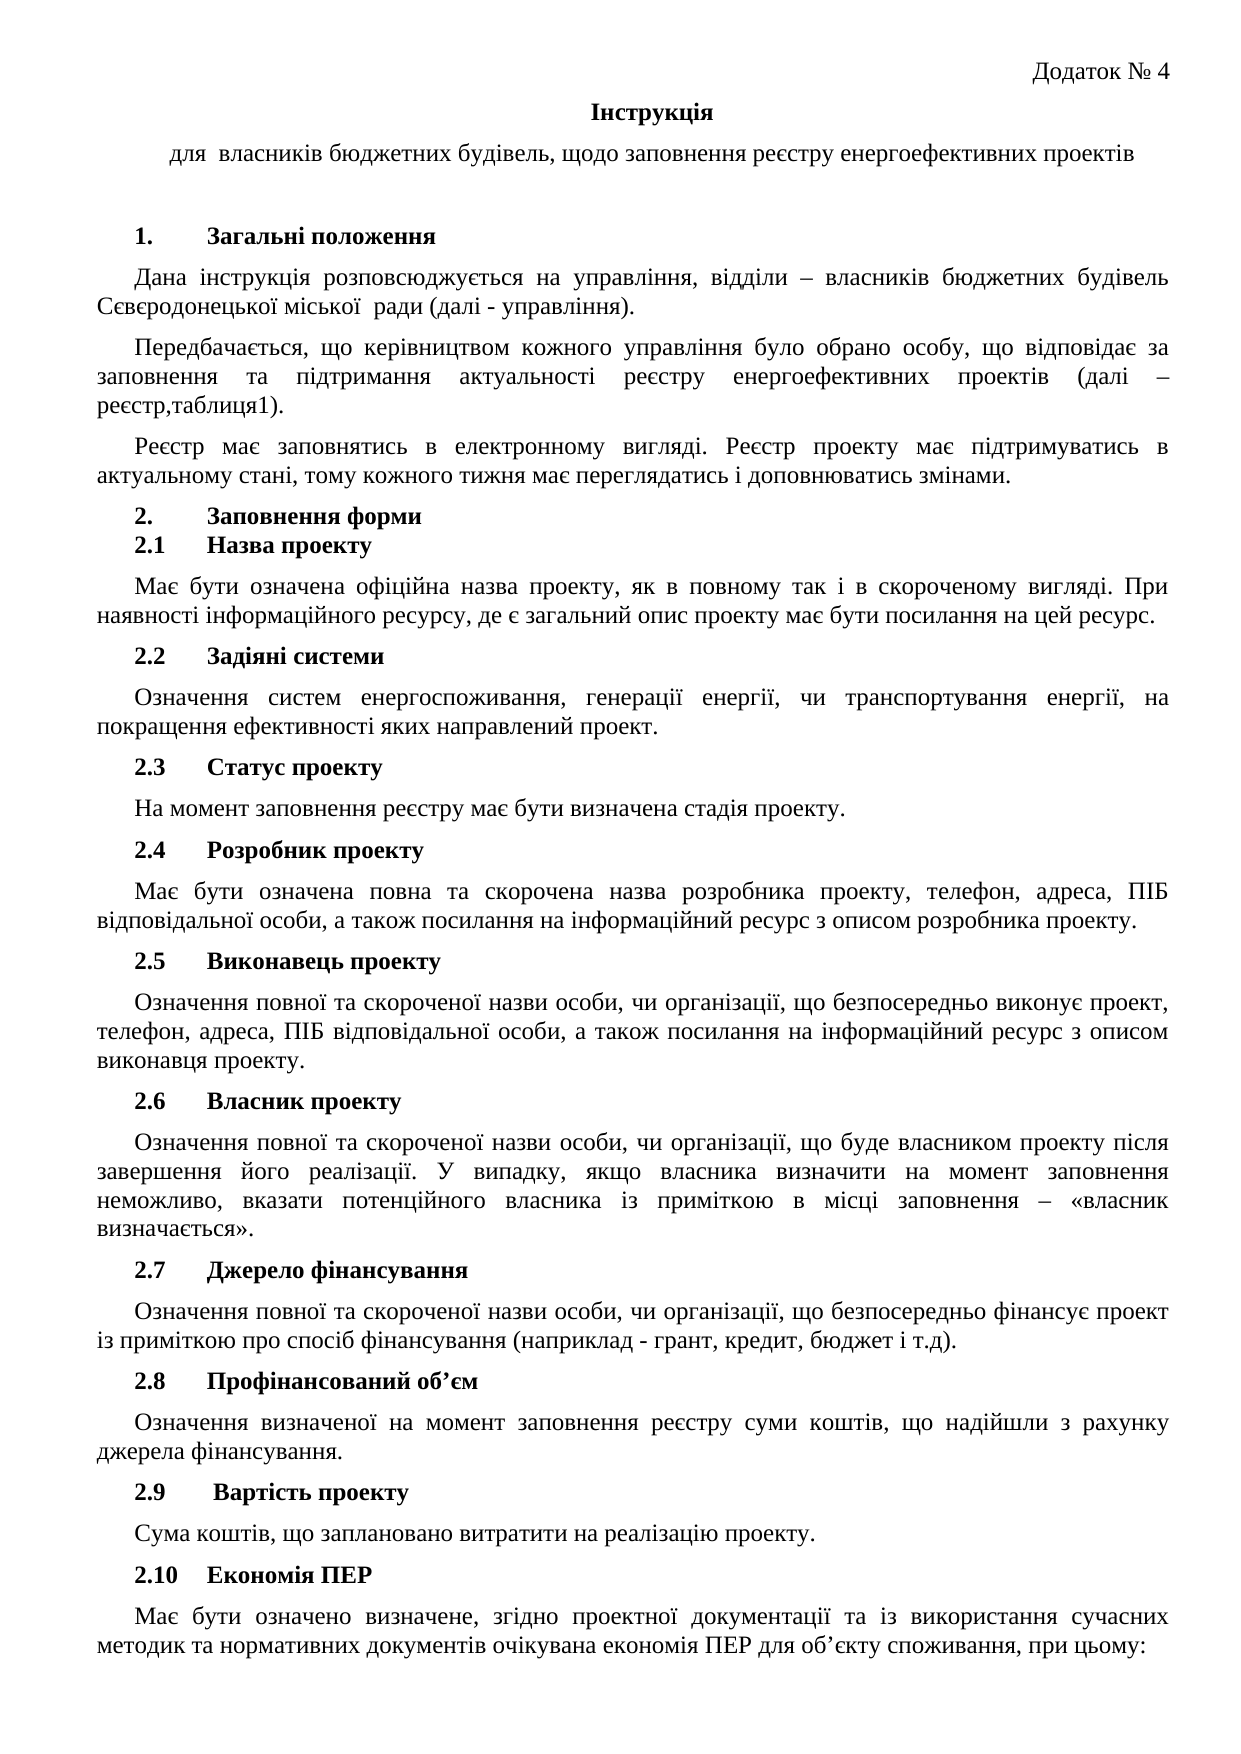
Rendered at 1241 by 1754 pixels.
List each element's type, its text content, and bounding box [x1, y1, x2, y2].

text Означення повної та скороченої назви особи, чи організації, що безпосередньо виконує проект, телефон, адреса, ПІБ відповідальної особи, а також посилання на інформаційний ресурс з описом виконавця проекту. [97, 987, 1170, 1073]
text Сума коштів, що заплановано витратити на реалізацію проекту. [97, 1518, 1170, 1547]
text Виконавець проекту [97, 946, 1170, 975]
text Профінансований об’єм [97, 1366, 1170, 1395]
text Розробник проекту [97, 835, 1170, 863]
text Означення систем енергоспоживання, генерації енергії, чи транспортування енергії, на покращення ефективності яких направлений проект. [97, 682, 1170, 740]
text Загальні положення [97, 221, 1170, 250]
text Інструкція [97, 97, 1170, 126]
text Означення повної та скороченої назви особи, чи організації, що буде власником проекту після завершення його реалізації. У випадку, якщо власника визначити на момент заповнення неможливо, вказати потенційного власника із приміткою в місці заповнення – «власник визначається». [97, 1127, 1170, 1242]
text для власників бюджетних будівель, щодо заповнення реєстру енергоефективних проектів [97, 138, 1170, 167]
text Джерело фінансування [97, 1255, 1170, 1283]
text Має бути означена повна та скорочена назва розробника проекту, телефон, адреса, ПІБ відповідальної особи, а також посилання на інформаційний ресурс з описом розробника проекту. [97, 876, 1170, 933]
text Заповнення форми [97, 501, 1170, 530]
text Реєстр має заповнятись в електронному вигляді. Реєстр проекту має підтримуватись в актуальному стані, тому кожного тижня має переглядатись і доповнюватись змінами. [97, 431, 1170, 488]
text Задіяні системи [97, 641, 1170, 670]
text Означення повної та скороченої назви особи, чи організації, що безпосередньо фінансує проект із приміткою про спосіб фінансування (наприклад - грант, кредит, бюджет і т.д). [97, 1296, 1170, 1353]
text Передбачається, що керівництвом кожного управління було обрано особу, що відповідає за заповнення та підтримання актуальності реєстру енергоефективних проектів (далі – реєстр,таблиця1). [97, 332, 1170, 418]
text Має бути означено визначене, згідно проектної документації та із використання сучасних методик та нормативних документів очікувана економія ПЕР для об’єкту споживання, при цьому: [97, 1601, 1170, 1658]
text Вартість проекту [97, 1477, 1170, 1506]
text Дана інструкція розповсюджується на управління, відділи – власників бюджетних будівель Сєвєродонецької міської ради (далі - управління). [97, 262, 1170, 320]
text Означення визначеної на момент заповнення реєстру суми коштів, що надійшли з рахунку джерела фінансування. [97, 1407, 1170, 1465]
text Власник проекту [97, 1086, 1170, 1115]
text Економія ПЕР [97, 1560, 1170, 1588]
text Статус проекту [97, 752, 1170, 781]
text Має бути означена офіційна назва проекту, як в повному так і в скороченому вигляді. При наявності інформаційного ресурсу, де є загальний опис проекту має бути посилання на цей ресурс. [97, 571, 1170, 628]
text Назва проекту [97, 530, 1170, 558]
text На момент заповнення реєстру має бути визначена стадія проекту. [97, 793, 1170, 822]
